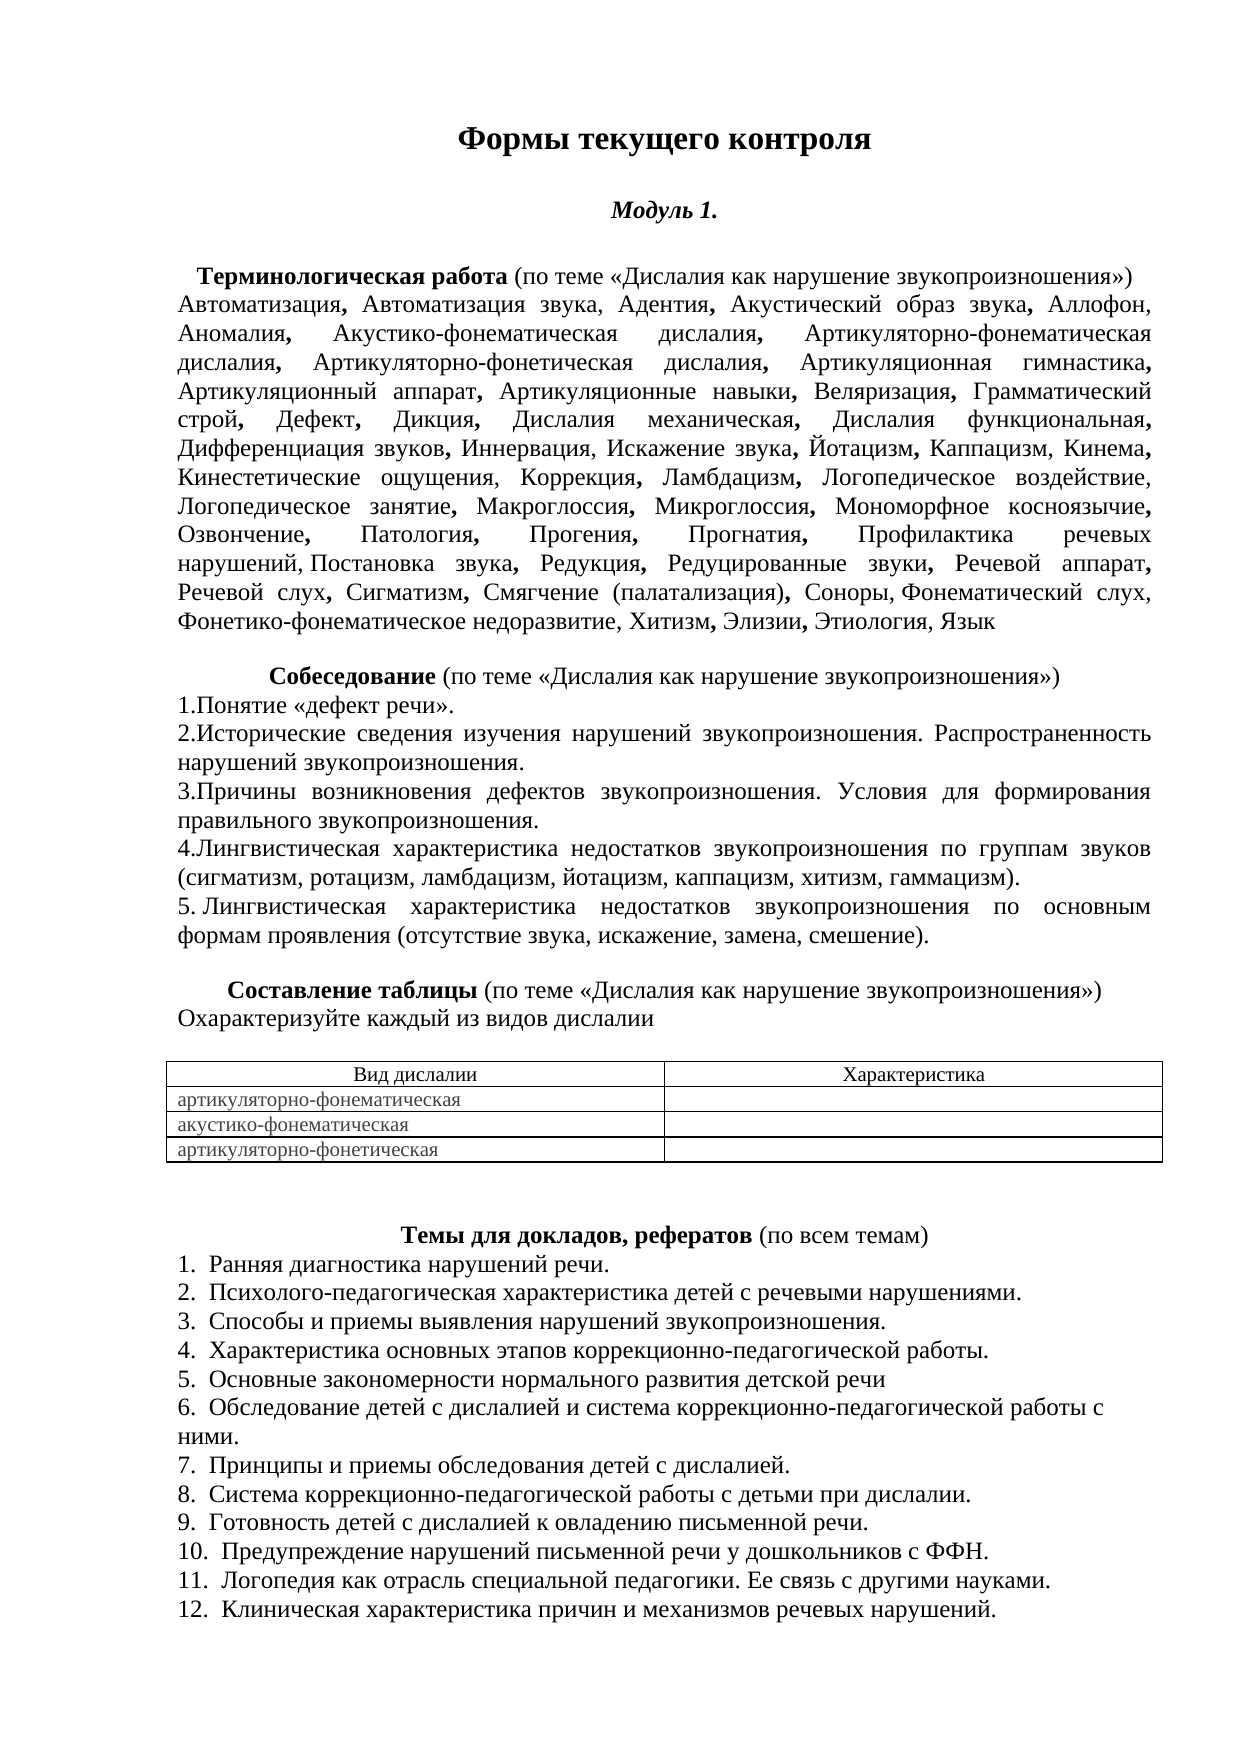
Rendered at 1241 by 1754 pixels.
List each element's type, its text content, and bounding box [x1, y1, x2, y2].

text 12. Клиническая характеристика причин и механизмов речевых нарушений. [177, 1594, 1152, 1622]
text 5. Основные закономерности нормального развития детской речи [177, 1364, 1152, 1392]
text Формы текущего контроля [177, 118, 1152, 156]
text Терминологическая работа (по теме «Дислалия как нарушение звукопроизношения») [177, 261, 1152, 289]
text Автоматизация, Автоматизация звука, Адентия, Акустический образ звука, Аллофон, Аномалия, Акустико-фонематическая дислалия, Артикуляторно-фонематическая дислалия, Артикуляторно-фонетическая дислалия, Артикуляционная гимнастика, Артикуляционный аппарат, Артикуляционные навыки, Веляризация, Грамматический строй, Дефект, Дикция, Дислалия механическая, Дислалия функциональная, Дифференциация звуков, Иннервация, Искажение звука, Йотацизм, Каппацизм, Кинема, Кинестетические ощущения, Коррекция, Ламбдацизм, Логопедическое воздействие, Логопедическое занятие, Макроглоссия, Микроглоссия, Мономорфное косноязычие, Озвончение, Патология, Прогения, Прогнатия, Профилактика речевых нарушений, Постановка звука, Редукция, Редуцированные звуки, Речевой аппарат, Речевой слух, Сигматизм, Смягчение (палатализация), Соноры, Фонематический слух, Фонетико-фонематическое недоразвитие, Хитизм, Элизии, Этиология, Язык [177, 289, 1152, 634]
table_cell артикуляторно-фонетическая [167, 1138, 664, 1161]
text Темы для докладов, рефератов (по всем темам) [177, 1220, 1152, 1249]
table_cell [665, 1112, 1162, 1136]
text 8. Система коррекционно-педагогической работы с детьми при дислалии. [177, 1479, 1152, 1507]
table_header Характеристика [665, 1062, 1162, 1086]
text 4. Характеристика основных этапов коррекционно-педагогической работы. [177, 1335, 1152, 1364]
table_cell акустико-фонематическая [167, 1112, 664, 1136]
text 3.Причины возникновения дефектов звукопроизношения. Условия для формирования правильного звукопроизношения. [177, 776, 1152, 833]
text 7. Принципы и приемы обследования детей с дислалией. [177, 1450, 1152, 1479]
text 3. Способы и приемы выявления нарушений звукопроизношения. [177, 1306, 1152, 1335]
text 2.Исторические сведения изучения нарушений звукопроизношения. Распространенность нарушений звукопроизношения. [177, 718, 1152, 776]
text 1. Ранняя диагностика нарушений речи. [177, 1249, 1152, 1277]
text 11. Логопедия как отрасль специальной педагогики. Ее связь с другими науками. [177, 1565, 1152, 1594]
text Собеседование (по теме «Дислалия как нарушение звукопроизношения») [177, 661, 1152, 690]
text 6. Обследование детей с дислалией и система коррекционно-педагогической работы с ними. [177, 1392, 1152, 1450]
text 2. Психолого-педагогическая характеристика детей с речевыми нарушениями. [177, 1277, 1152, 1306]
text Охарактеризуйте каждый из видов дислалии [177, 1003, 1152, 1032]
text 10. Предупреждение нарушений письменной речи у дошкольников с ФФН. [177, 1536, 1152, 1565]
table_cell [665, 1138, 1162, 1161]
table_cell [665, 1087, 1162, 1111]
text 9. Готовность детей с дислалией к овладению письменной речи. [177, 1507, 1152, 1536]
text 4.Лингвистическая характеристика недостатков звукопроизношения по группам звуков (сигматизм, ротацизм, ламбдацизм, йотацизм, каппацизм, хитизм, гаммацизм). [177, 833, 1152, 891]
text 1.Понятие «дефект речи». [177, 690, 1152, 718]
text 5. Лингвистическая характеристика недостатков звукопроизношения по основным формам проявления (отсутствие звука, искажение, замена, смешение). [177, 891, 1152, 948]
table_header Вид дислалии [167, 1062, 664, 1086]
table_cell артикуляторно-фонематическая [167, 1087, 664, 1111]
text Составление таблицы (по теме «Дислалия как нарушение звукопроизношения») [177, 975, 1152, 1003]
text Модуль 1. [177, 195, 1152, 223]
